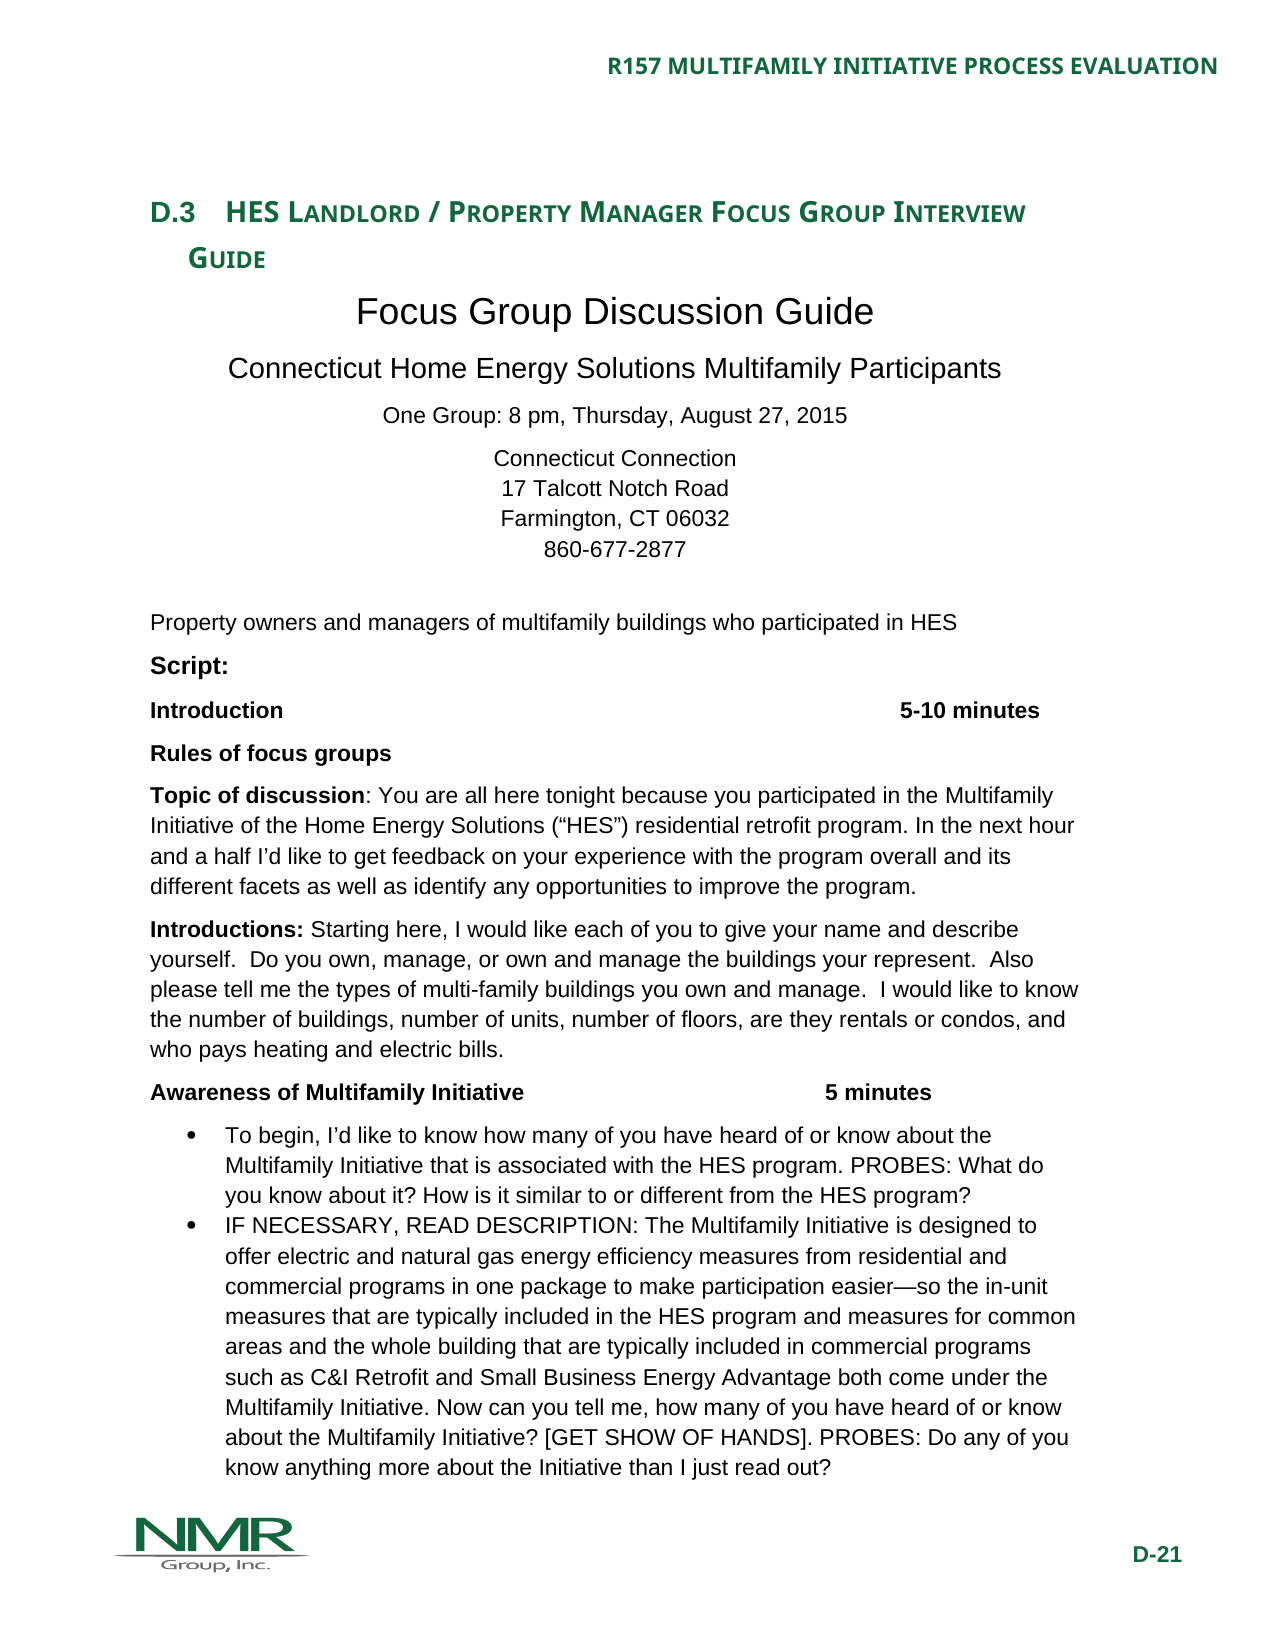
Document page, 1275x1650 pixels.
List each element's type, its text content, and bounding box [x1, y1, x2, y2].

list To begin, I’d like to know how many of you have heard of or know about the Multifamily Initiative that is associated with the HES program. PROBES: What do you know about it? How is it similar to or different from the HES program? [187, 1122, 1080, 1208]
text Introductions: Starting here, I would like each of you to give your name and describe yourself. Do you own, manage, or own and manage the buildings your represent. Also please tell me the types of multi-family buildings you own and manage. I would like to know the number of buildings, number of units, number of floors, are they rentals or condos, and who pays heating and electric bills. [150, 916, 1080, 1063]
text Connecticut Home Energy Solutions Multifamily Participants [150, 351, 1080, 385]
text Topic of discussion: You are all here tonight because you participated in the Multifamily Initiative of the Home Energy Solutions (“HES”) residential retrofit program. In the next hour and a half I’d like to get feedback on your experience with the program overall and its different facets as well as identify any opportunities to improve the program. [150, 782, 1080, 899]
text Awareness of Multifamily Initiative 5 minutes [150, 1079, 1080, 1105]
text Script: [150, 651, 1080, 680]
text Farmington, CT 06032 [150, 505, 1080, 532]
text Connecticut Connection [150, 445, 1080, 471]
text Focus Group Discussion Guide [150, 289, 1080, 332]
text 860-677-2877 [150, 536, 1080, 562]
text One Group: 8 pm, Thursday, August 27, 2015 [150, 402, 1080, 429]
list IF NECESSARY, READ DESCRIPTION: The Multifamily Initiative is designed to offer electric and natural gas energy efficiency measures from residential and commercial programs in one package to make participation easier—so the in-unit measures that are typically included in the HES program and measures for common areas and the whole building that are typically included in commercial programs such as C&I Retrofit and Small Business Energy Advantage both come under the Multifamily Initiative. Now can you tell me, how many of you have heard of or know about the Multifamily Initiative? [GET SHOW OF HANDS]. PROBES: Do any of you know anything more about the Initiative than I just read out? [187, 1212, 1080, 1480]
text 17 Talcott Notch Road [150, 475, 1080, 502]
text Rules of focus groups [150, 739, 1080, 766]
subtitle HES Landlord / Property Manager Focus Group Interview Guide [150, 192, 1080, 277]
text Property owners and managers of multifamily buildings who participated in HES [150, 608, 1080, 635]
picture [113, 1512, 310, 1576]
text Introduction 5-10 minutes [150, 697, 1080, 723]
